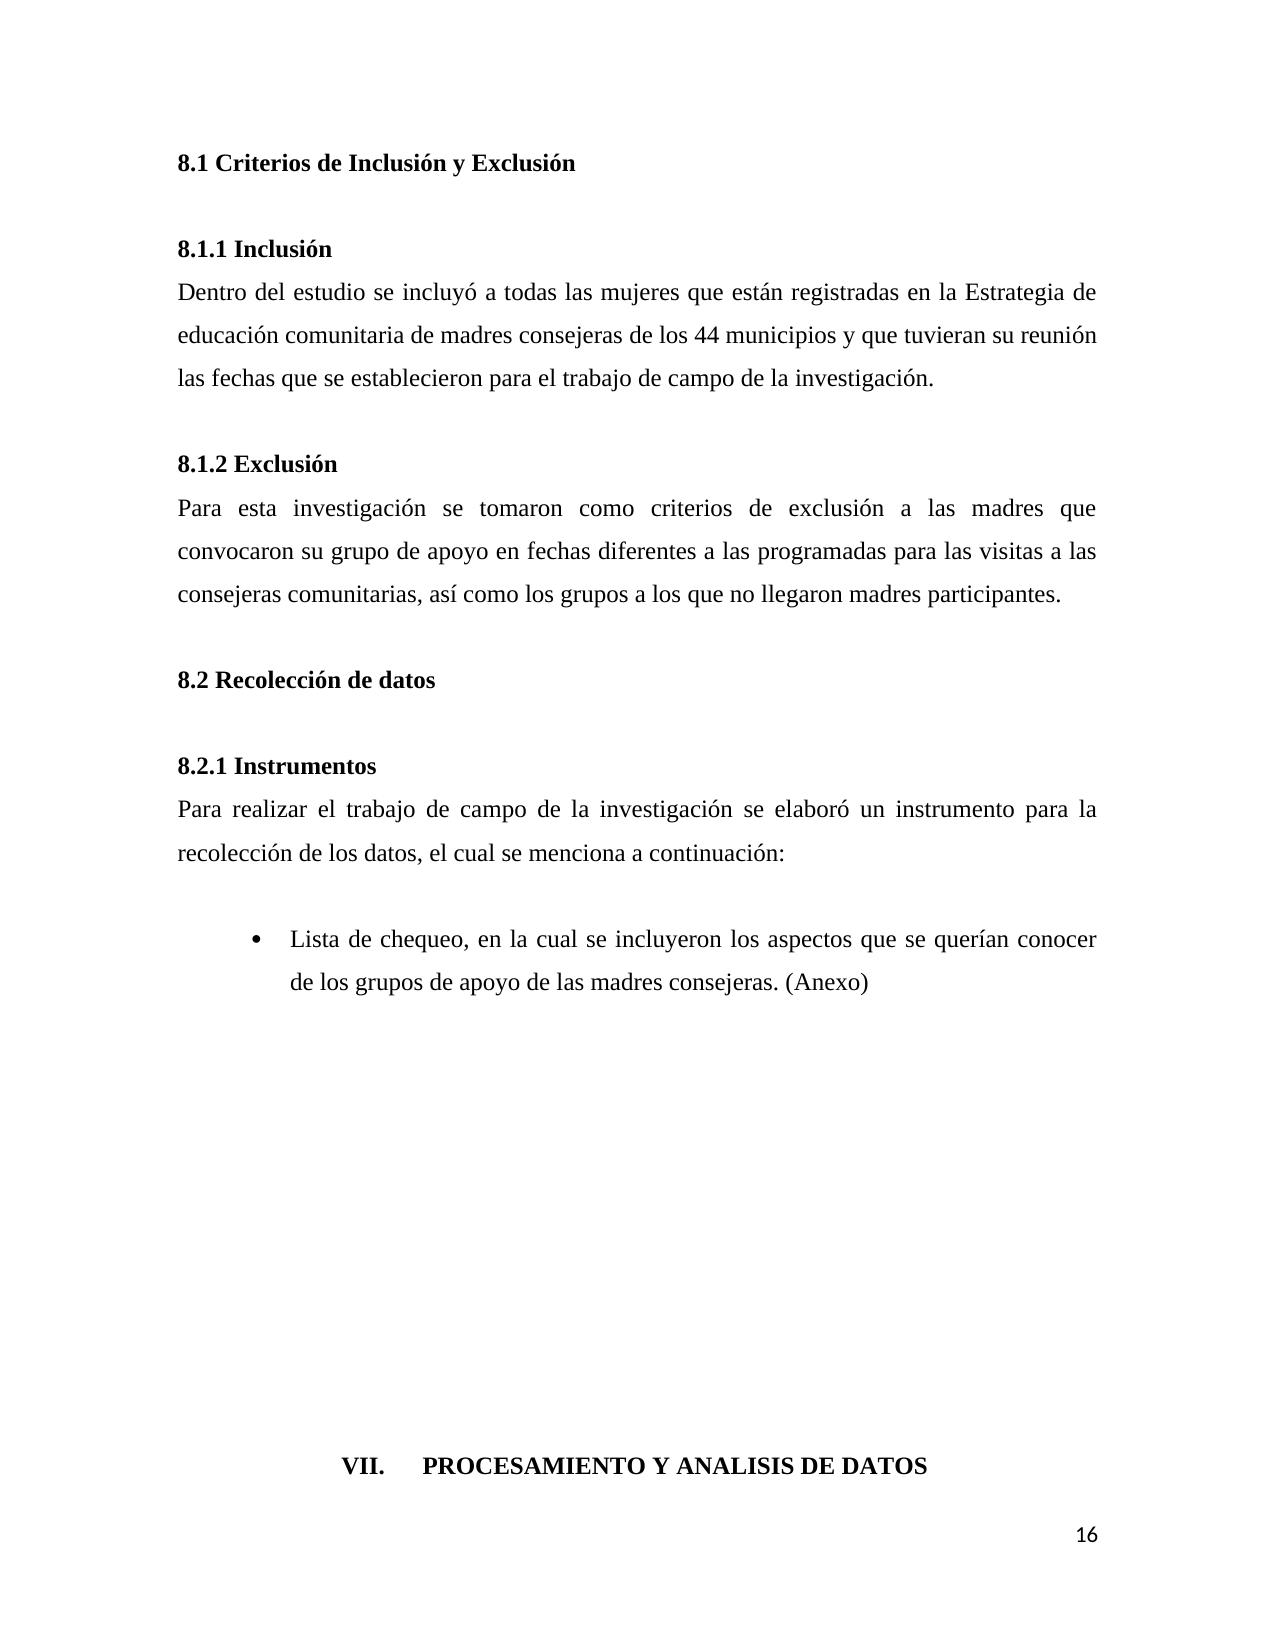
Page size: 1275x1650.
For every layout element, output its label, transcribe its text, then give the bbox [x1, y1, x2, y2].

text 8.1.1 Inclusión [177, 234, 1098, 263]
text Dentro del estudio se incluyó a todas las mujeres que están registradas en la Estrategia de educación comunitaria de madres consejeras de los 44 municipios y que tuvieran su reunión las fechas que se establecieron para el trabajo de campo de la investigación. [177, 277, 1098, 392]
text 8.2 Recolección de datos [177, 665, 1098, 694]
text 8.2.1 Instrumentos [177, 751, 1098, 780]
list Lista de chequeo, en la cual se incluyeron los aspectos que se querían conocer de los grupos de apoyo de las madres consejeras. (Anexo) [252, 924, 1098, 996]
text Para esta investigación se tomaron como criterios de exclusión a las madres que convocaron su grupo de apoyo en fechas diferentes a las programadas para las visitas a las consejeras comunitarias, así como los grupos a los que no llegaron madres participantes. [177, 493, 1098, 608]
text Para realizar el trabajo de campo de la investigación se elaboró un instrumento para la recolección de los datos, el cual se menciona a continuación: [177, 794, 1098, 866]
text 8.1 Criterios de Inclusión y Exclusión [177, 148, 1098, 176]
list PROCESAMIENTO Y ANALISIS DE DATOS [215, 1451, 1098, 1480]
text 8.1.2 Exclusión [177, 449, 1098, 478]
